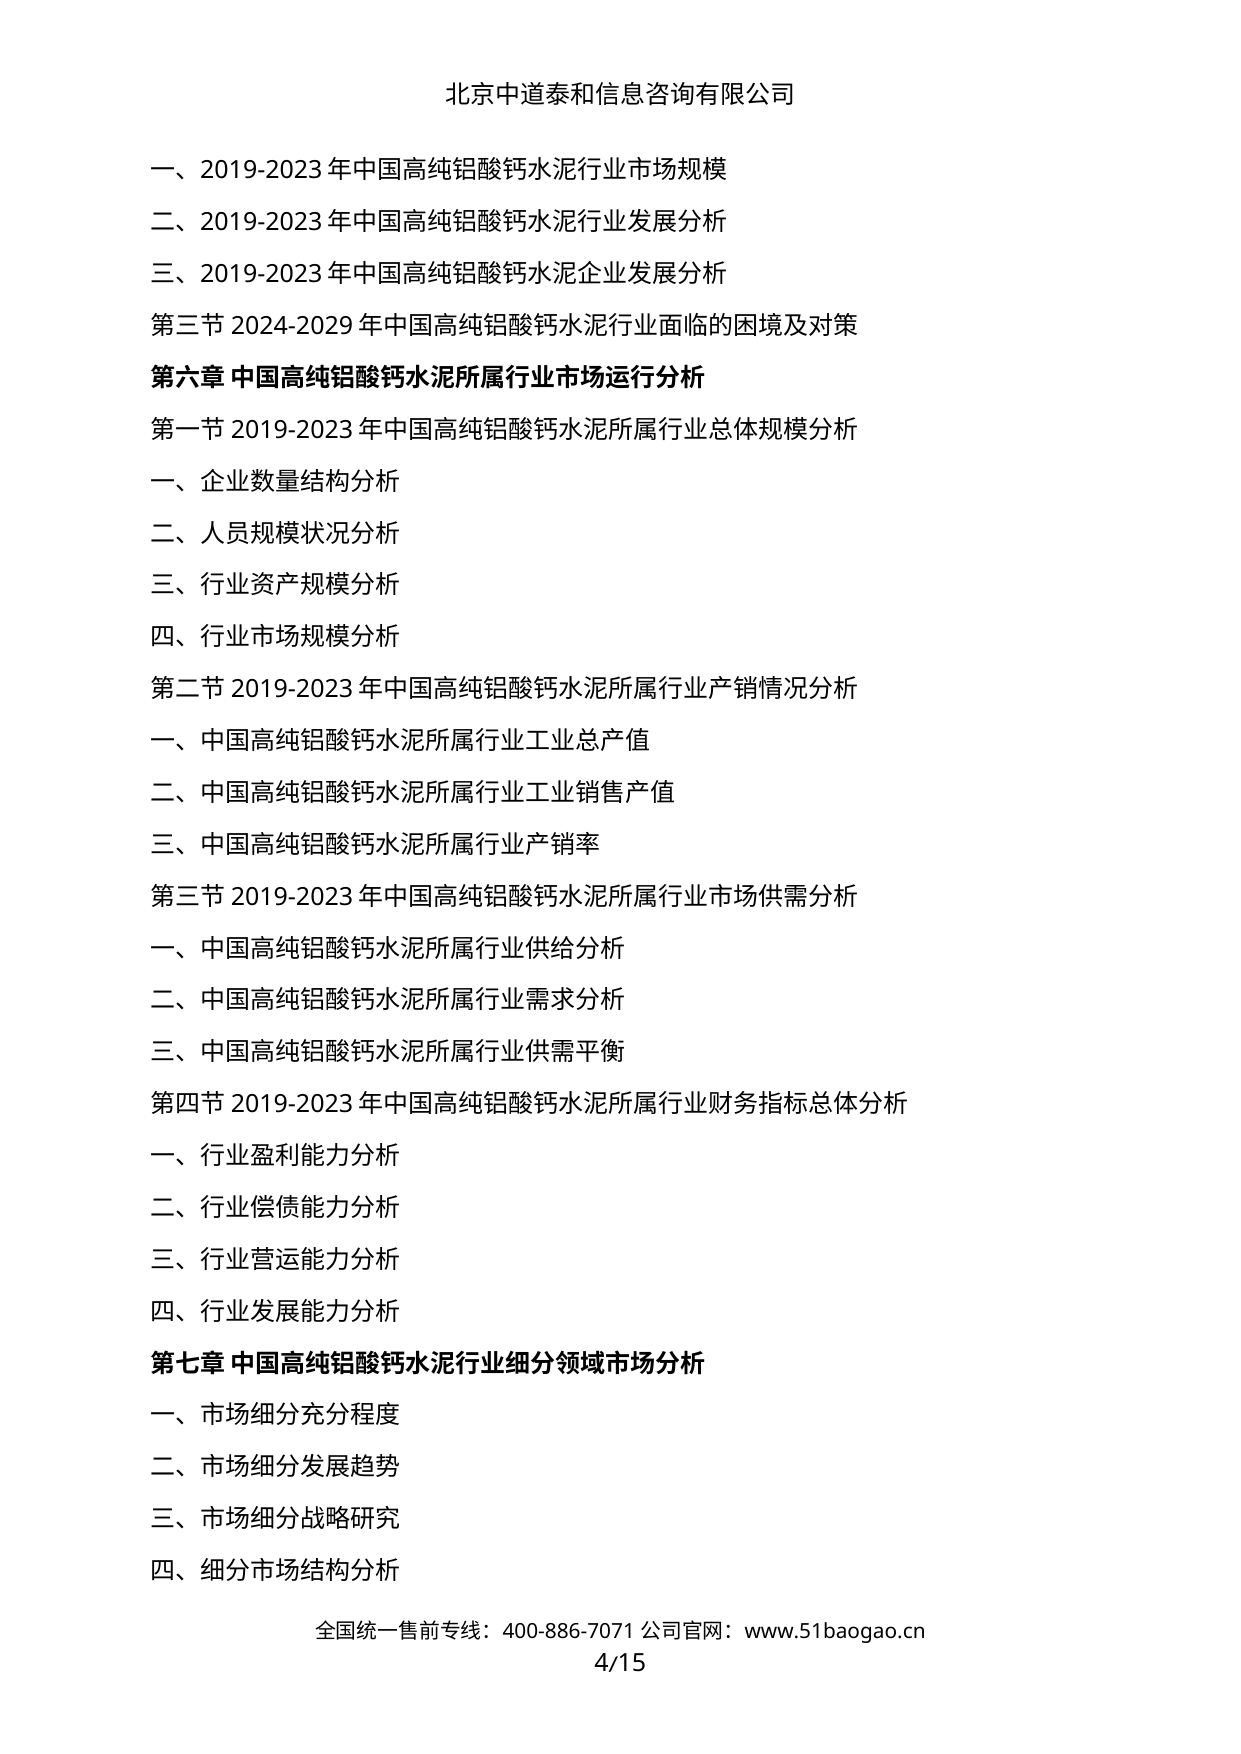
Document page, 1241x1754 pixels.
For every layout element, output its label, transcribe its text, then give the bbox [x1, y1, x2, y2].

text 四、行业市场规模分析 [150, 617, 1090, 653]
text 二、行业偿债能力分析 [150, 1187, 1090, 1224]
text 三、中国高纯铝酸钙水泥所属行业产销率 [150, 824, 1090, 861]
text 一、行业盈利能力分析 [150, 1136, 1090, 1172]
text 二、市场细分发展趋势 [150, 1447, 1090, 1483]
text 四、细分市场结构分析 [150, 1551, 1090, 1587]
text 一、2019-2023年中国高纯铝酸钙水泥行业市场规模 [150, 150, 1090, 186]
text 二、2019-2023年中国高纯铝酸钙水泥行业发展分析 [150, 202, 1090, 238]
text 一、中国高纯铝酸钙水泥所属行业工业总产值 [150, 721, 1090, 757]
text 三、行业资产规模分析 [150, 565, 1090, 601]
text 三、中国高纯铝酸钙水泥所属行业供需平衡 [150, 1032, 1090, 1068]
text 二、中国高纯铝酸钙水泥所属行业需求分析 [150, 980, 1090, 1016]
text 第二节 2019-2023年中国高纯铝酸钙水泥所属行业产销情况分析 [150, 669, 1090, 705]
text 四、行业发展能力分析 [150, 1291, 1090, 1327]
text 第六章 中国高纯铝酸钙水泥所属行业市场运行分析 [150, 357, 1090, 394]
text 第三节 2024-2029年中国高纯铝酸钙水泥行业面临的困境及对策 [150, 306, 1090, 342]
text 第四节 2019-2023年中国高纯铝酸钙水泥所属行业财务指标总体分析 [150, 1084, 1090, 1120]
text 第三节 2019-2023年中国高纯铝酸钙水泥所属行业市场供需分析 [150, 876, 1090, 912]
text 二、人员规模状况分析 [150, 513, 1090, 549]
text 第一节 2019-2023年中国高纯铝酸钙水泥所属行业总体规模分析 [150, 409, 1090, 446]
text 三、市场细分战略研究 [150, 1499, 1090, 1535]
text 第七章 中国高纯铝酸钙水泥行业细分领域市场分析 [150, 1343, 1090, 1379]
text 二、中国高纯铝酸钙水泥所属行业工业销售产值 [150, 772, 1090, 809]
text 一、中国高纯铝酸钙水泥所属行业供给分析 [150, 928, 1090, 964]
text 一、市场细分充分程度 [150, 1395, 1090, 1431]
text 三、行业营运能力分析 [150, 1239, 1090, 1276]
text 三、2019-2023年中国高纯铝酸钙水泥企业发展分析 [150, 254, 1090, 290]
text 一、企业数量结构分析 [150, 461, 1090, 497]
